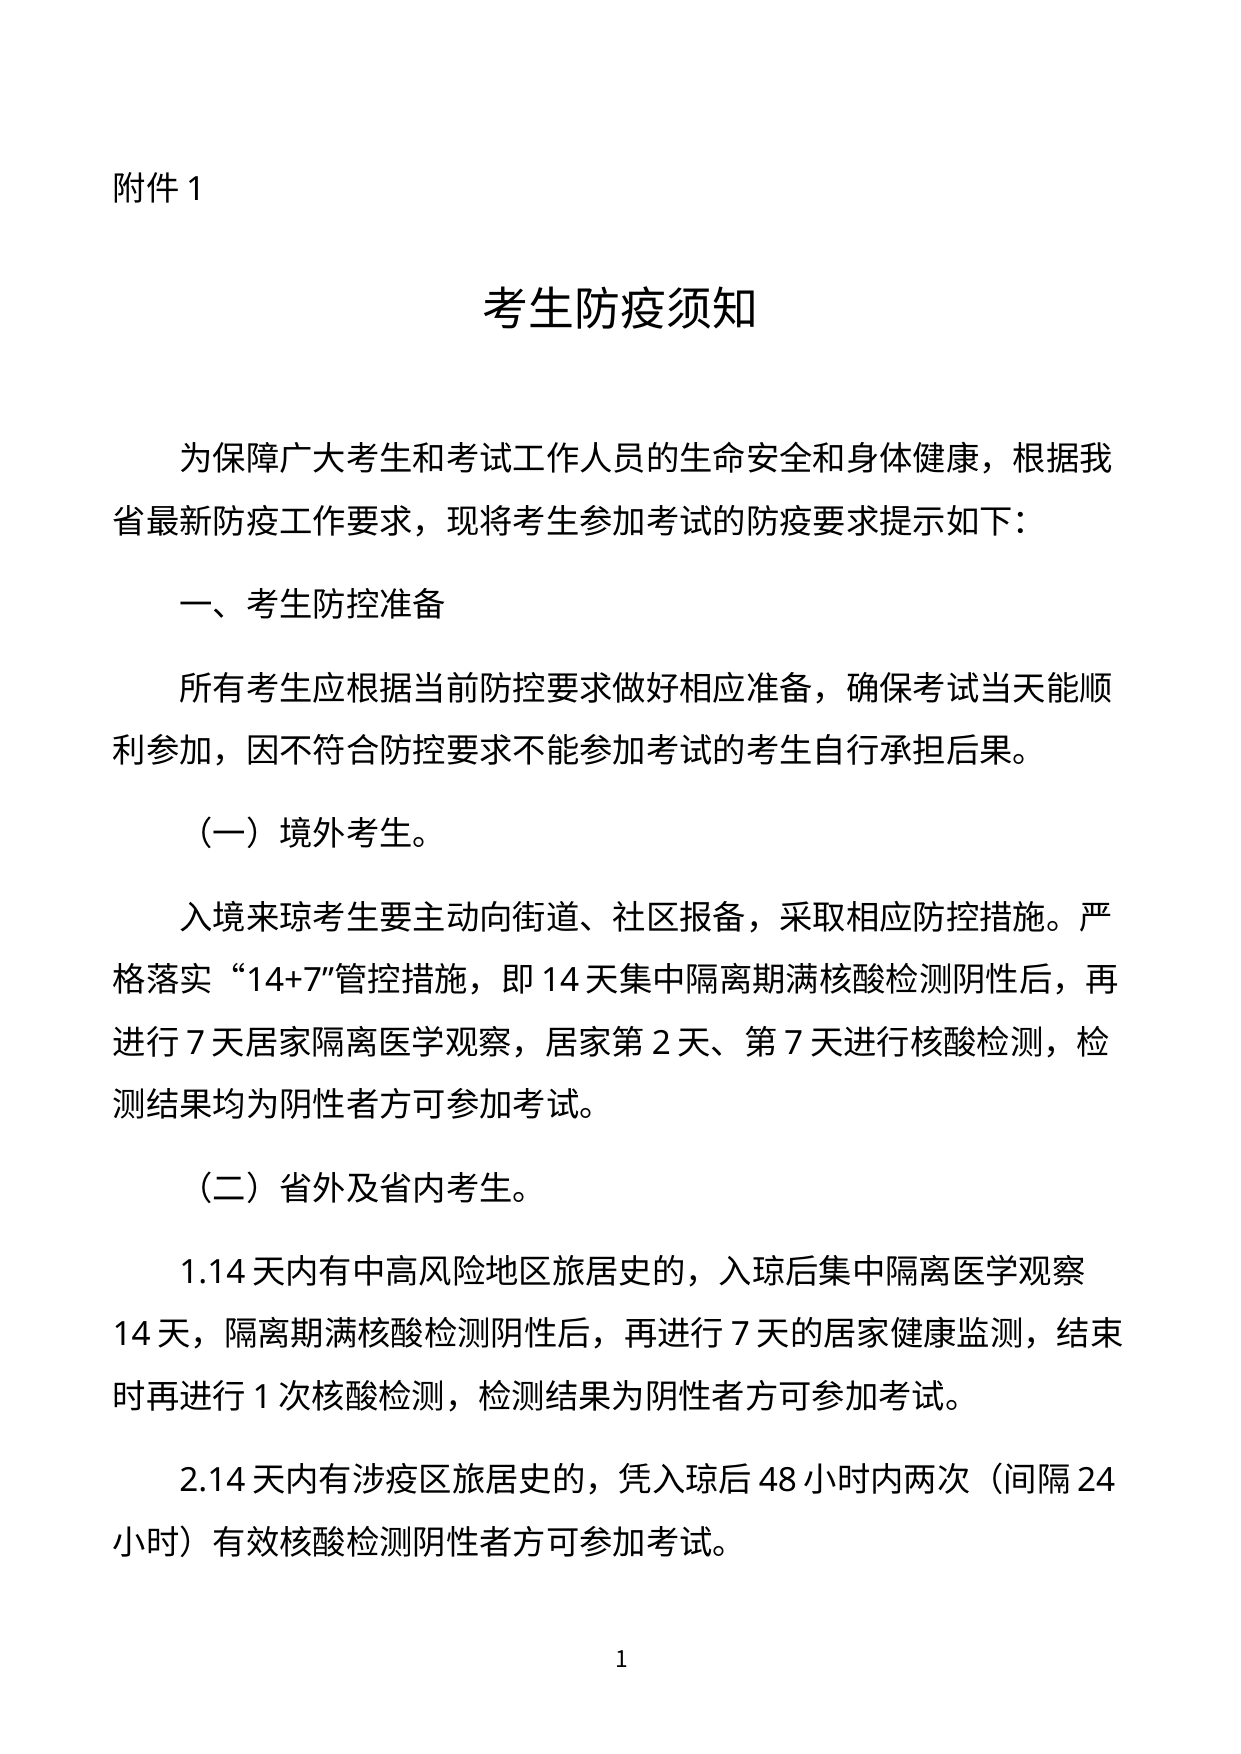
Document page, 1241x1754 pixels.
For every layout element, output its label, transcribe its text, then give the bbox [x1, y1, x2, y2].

text 一、考生防控准备 [112, 567, 1128, 629]
text （二）省外及省内考生。 [112, 1150, 1128, 1212]
text 附件1 [112, 150, 1128, 212]
text 所有考生应根据当前防控要求做好相应准备，确保考试当天能顺利参加，因不符合防控要求不能参加考试的考生自行承担后果。 [112, 650, 1128, 775]
text 入境来琼考生要主动向街道、社区报备，采取相应防控措施。严格落实“14+7”管控措施，即14天集中隔离期满核酸检测阴性后，再进行7天居家隔离医学观察，居家第2天、第7天进行核酸检测，检测结果均为阴性者方可参加考试。 [112, 879, 1128, 1129]
text （一）境外考生。 [112, 796, 1128, 858]
text 考生防疫须知 [112, 275, 1128, 337]
text 为保障广大考生和考试工作人员的生命安全和身体健康，根据我省最新防疫工作要求，现将考生参加考试的防疫要求提示如下： [112, 421, 1128, 546]
text 1.14天内有中高风险地区旅居史的，入琼后集中隔离医学观察14天，隔离期满核酸检测阴性后，再进行7天的居家健康监测，结束时再进行1次核酸检测，检测结果为阴性者方可参加考试。 [112, 1233, 1128, 1421]
text 2.14天内有涉疫区旅居史的，凭入琼后48小时内两次（间隔24小时）有效核酸检测阴性者方可参加考试。 [112, 1442, 1128, 1567]
